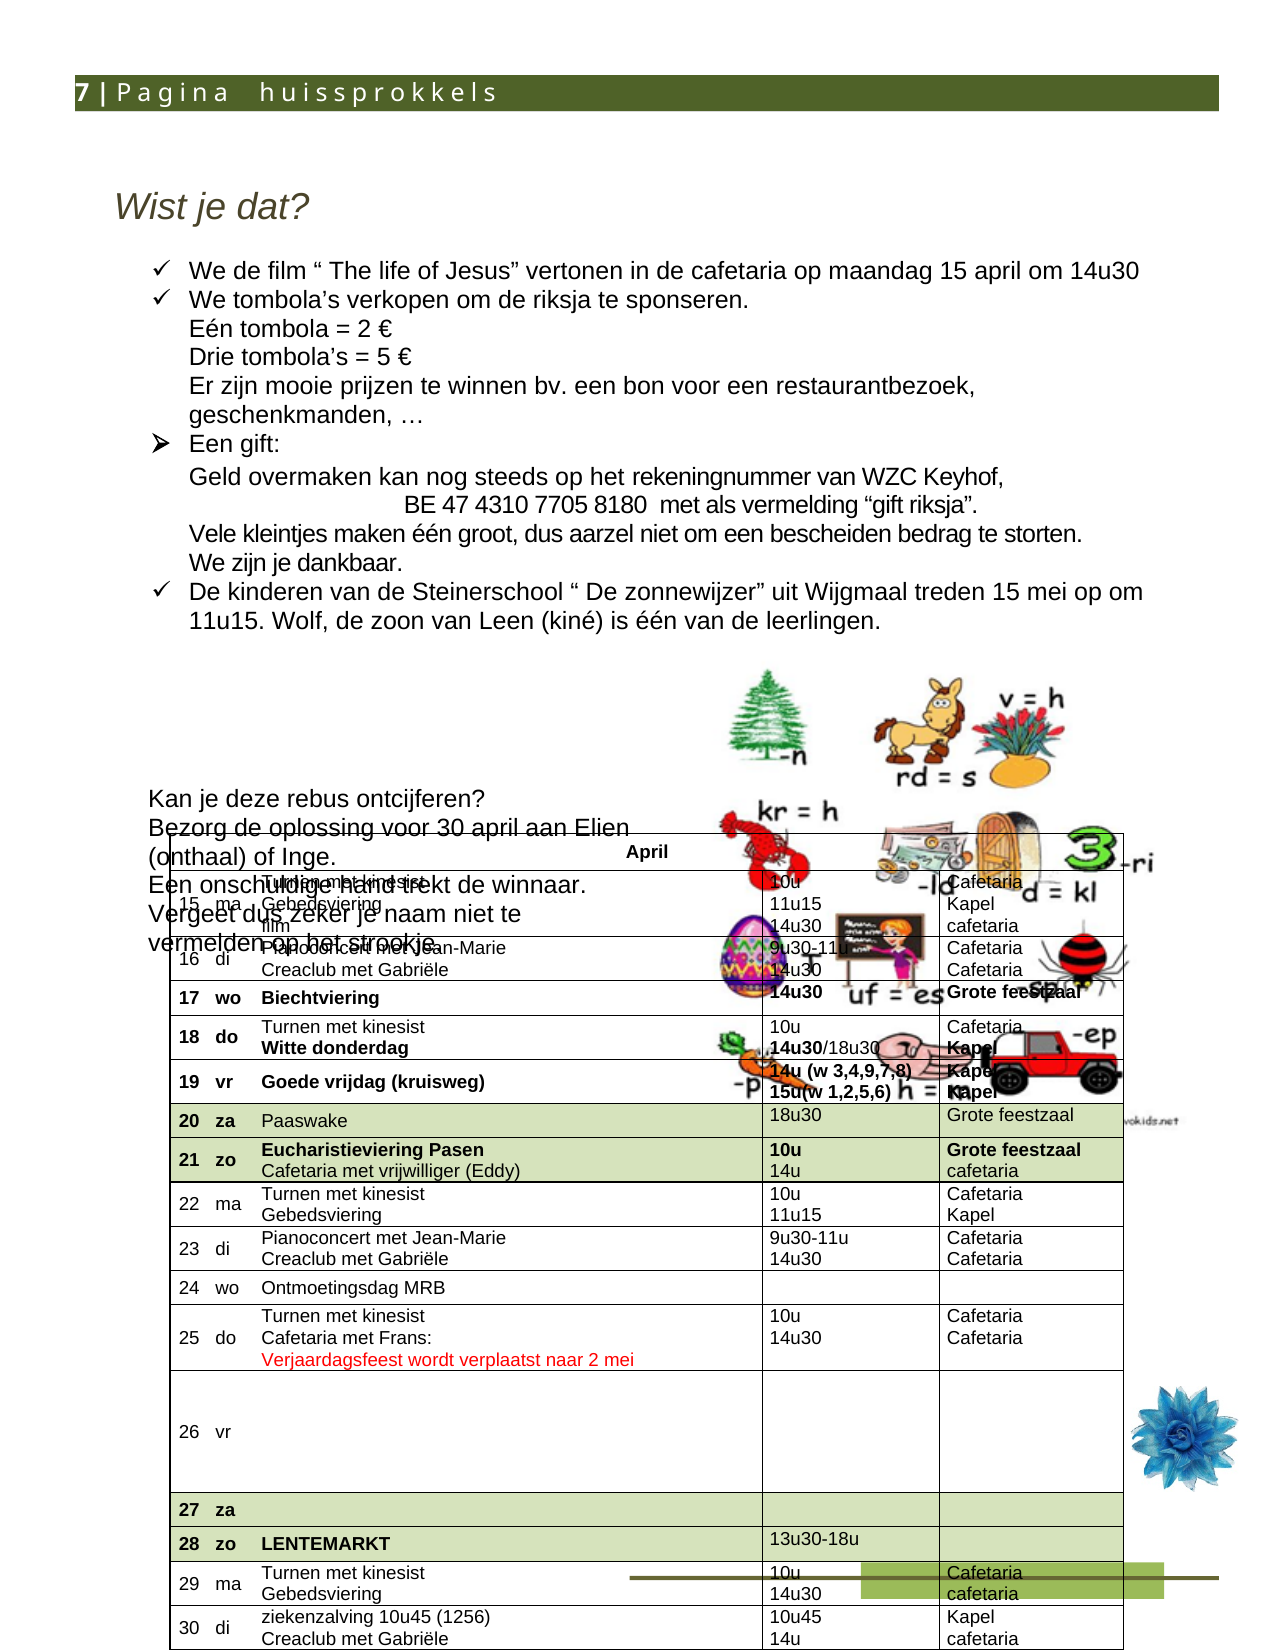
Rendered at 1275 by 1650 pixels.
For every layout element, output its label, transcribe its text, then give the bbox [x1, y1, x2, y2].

table_cell Cafetaria Cafetaria [940, 937, 1123, 980]
table_cell di [208, 937, 254, 980]
table_cell Pianoconcert met Jean-Marie Creaclub met Gabriële [254, 937, 762, 980]
table_cell Turnen met kinesist Gebedsviering [254, 1562, 762, 1605]
table_cell vr [208, 1371, 254, 1492]
table_cell [763, 1271, 939, 1304]
table_cell 17 [171, 981, 208, 1014]
table_header April [171, 834, 1123, 870]
table_cell 24 [171, 1271, 208, 1304]
table_cell Turnen met kinesist Cafetaria met Frans: Verjaardagsfeest wordt verplaatst naar 2 mei [254, 1305, 762, 1370]
table_cell 30 [171, 1606, 208, 1649]
table_cell 10u 14u [763, 1138, 939, 1181]
table_cell 10u 14u30/18u30 [763, 1016, 939, 1059]
table_cell Grote feestzaal [940, 1104, 1123, 1137]
table_cell 9u30-11u 14u30 [763, 937, 939, 980]
table_cell Grote feestzaal [940, 981, 1123, 1014]
table_cell 10u45 14u [763, 1606, 939, 1649]
table_cell 26 [171, 1371, 208, 1492]
table_cell Biechtviering [254, 981, 762, 1014]
table_cell Cafetaria Cafetaria [940, 1227, 1123, 1270]
table_cell [763, 1493, 939, 1526]
table_cell 19 [171, 1060, 208, 1103]
table_cell 20 [171, 1104, 208, 1137]
table_cell ma [208, 1183, 254, 1226]
table_cell Pianoconcert met Jean-Marie Creaclub met Gabriële [254, 1227, 762, 1270]
table_cell Eucharistieviering Pasen Cafetaria met vrijwilliger (Eddy) [254, 1138, 762, 1181]
table_cell Ontmoetingsdag MRB [254, 1271, 762, 1304]
table_cell do [208, 1016, 254, 1059]
table_cell Paaswake [254, 1104, 762, 1137]
table_cell Grote feestzaal cafetaria [940, 1138, 1123, 1181]
table_cell vr [208, 1060, 254, 1103]
table_cell Kapel cafetaria [940, 1606, 1123, 1649]
table_cell 18 [171, 1016, 208, 1059]
table_cell 29 [171, 1562, 208, 1605]
table_cell zo [208, 1138, 254, 1181]
table_cell 21 [171, 1138, 208, 1181]
table_cell 10u 11u15 [763, 1183, 939, 1226]
table_cell 15 [171, 871, 208, 936]
table_cell Turnen met kinesist Gebedsviering film [254, 871, 762, 936]
table_cell [940, 1493, 1123, 1526]
table_cell [940, 1527, 1123, 1561]
table_cell 10u 11u15 14u30 [763, 871, 939, 936]
table_cell Cafetaria Cafetaria [940, 1305, 1123, 1370]
table_cell 28 [171, 1527, 208, 1561]
table_cell 25 [171, 1305, 208, 1370]
table_cell [254, 1371, 762, 1492]
table_cell di [208, 1227, 254, 1270]
table_cell 10u 14u30 [763, 1562, 939, 1605]
table_cell zo [208, 1527, 254, 1561]
table_cell 23 [171, 1227, 208, 1270]
table_cell za [208, 1104, 254, 1137]
table_cell Cafetaria Kapel cafetaria [940, 871, 1123, 936]
table_cell Cafetaria cafetaria [940, 1562, 1123, 1605]
picture [1130, 1386, 1239, 1492]
table_cell Kapel Kapel [940, 1060, 1123, 1103]
table_cell Cafetaria Kapel [940, 1183, 1123, 1226]
table_cell 9u30-11u 14u30 [763, 1227, 939, 1270]
table_cell LENTEMARKT [254, 1527, 762, 1561]
table_cell Turnen met kinesist Witte donderdag [254, 1016, 762, 1059]
table_cell 13u30-18u [763, 1527, 939, 1561]
table_cell 14u (w 3,4,9,7,8) 15u(w 1,2,5,6) [763, 1060, 939, 1103]
table_cell Cafetaria Kapel [940, 1016, 1123, 1059]
table_cell wo [208, 981, 254, 1014]
table_cell do [208, 1305, 254, 1370]
table_cell 18u30 [763, 1104, 939, 1137]
table_cell di [208, 1606, 254, 1649]
table_cell wo [208, 1271, 254, 1304]
table_cell [763, 1371, 939, 1492]
table_cell ziekenzalving 10u45 (1256) Creaclub met Gabriële [254, 1606, 762, 1649]
table_cell 22 [171, 1183, 208, 1226]
table_cell [940, 1271, 1123, 1304]
table_cell 10u 14u30 [763, 1305, 939, 1370]
table_cell 27 [171, 1493, 208, 1526]
table_cell za [208, 1493, 254, 1526]
table_cell ma [208, 871, 254, 936]
table_cell 16 [171, 937, 208, 980]
table_cell [254, 1493, 762, 1526]
table_cell Goede vrijdag (kruisweg) [254, 1060, 762, 1103]
table_cell 14u30 [763, 981, 939, 1014]
table_cell Turnen met kinesist Gebedsviering [254, 1183, 762, 1226]
table_cell [940, 1371, 1123, 1492]
table_cell ma [208, 1562, 254, 1605]
